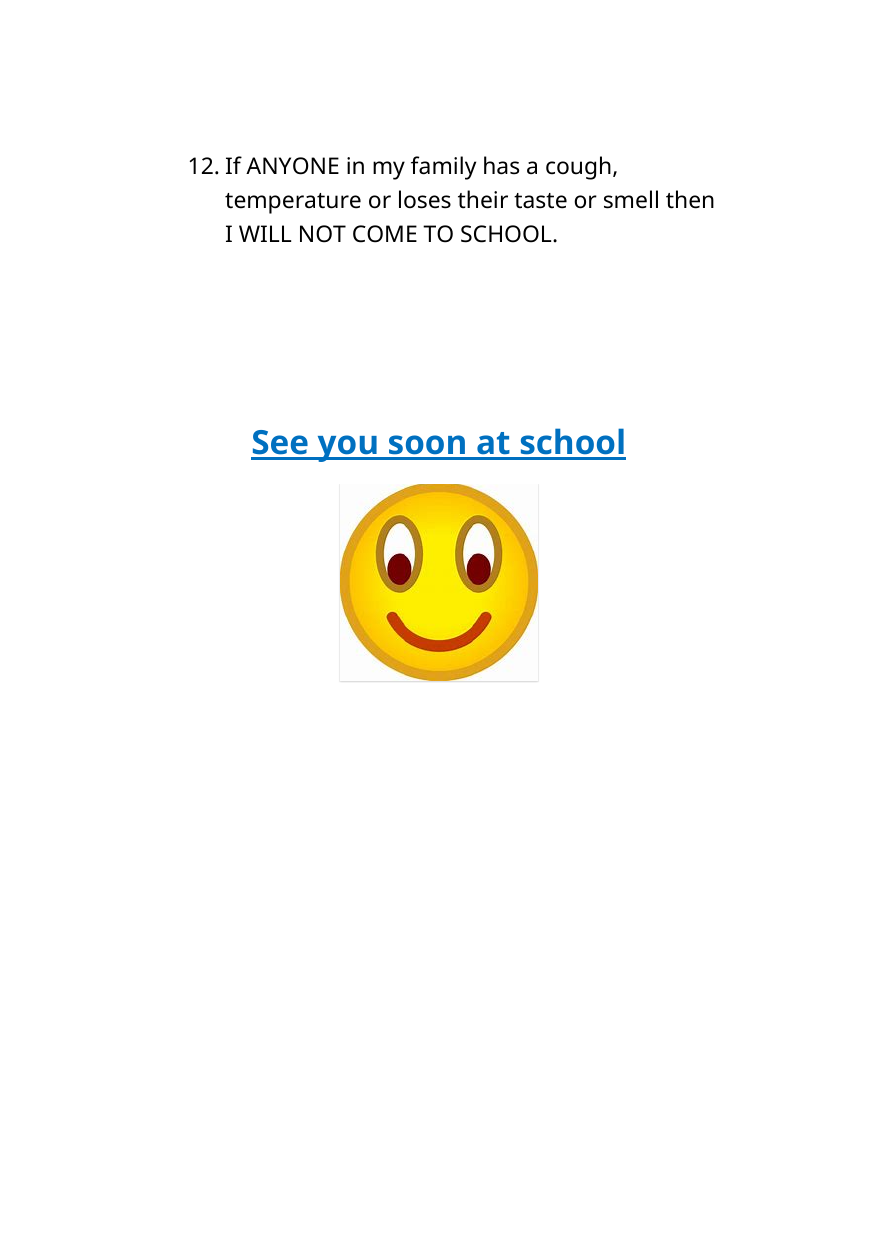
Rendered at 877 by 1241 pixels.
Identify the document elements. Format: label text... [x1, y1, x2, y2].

text See you soon at school [150, 419, 727, 464]
picture [336, 484, 541, 683]
list If ANYONE in my family has a cough, temperature or loses their taste or smell then I WILL NOT COME TO SCHOOL. [187, 150, 727, 249]
